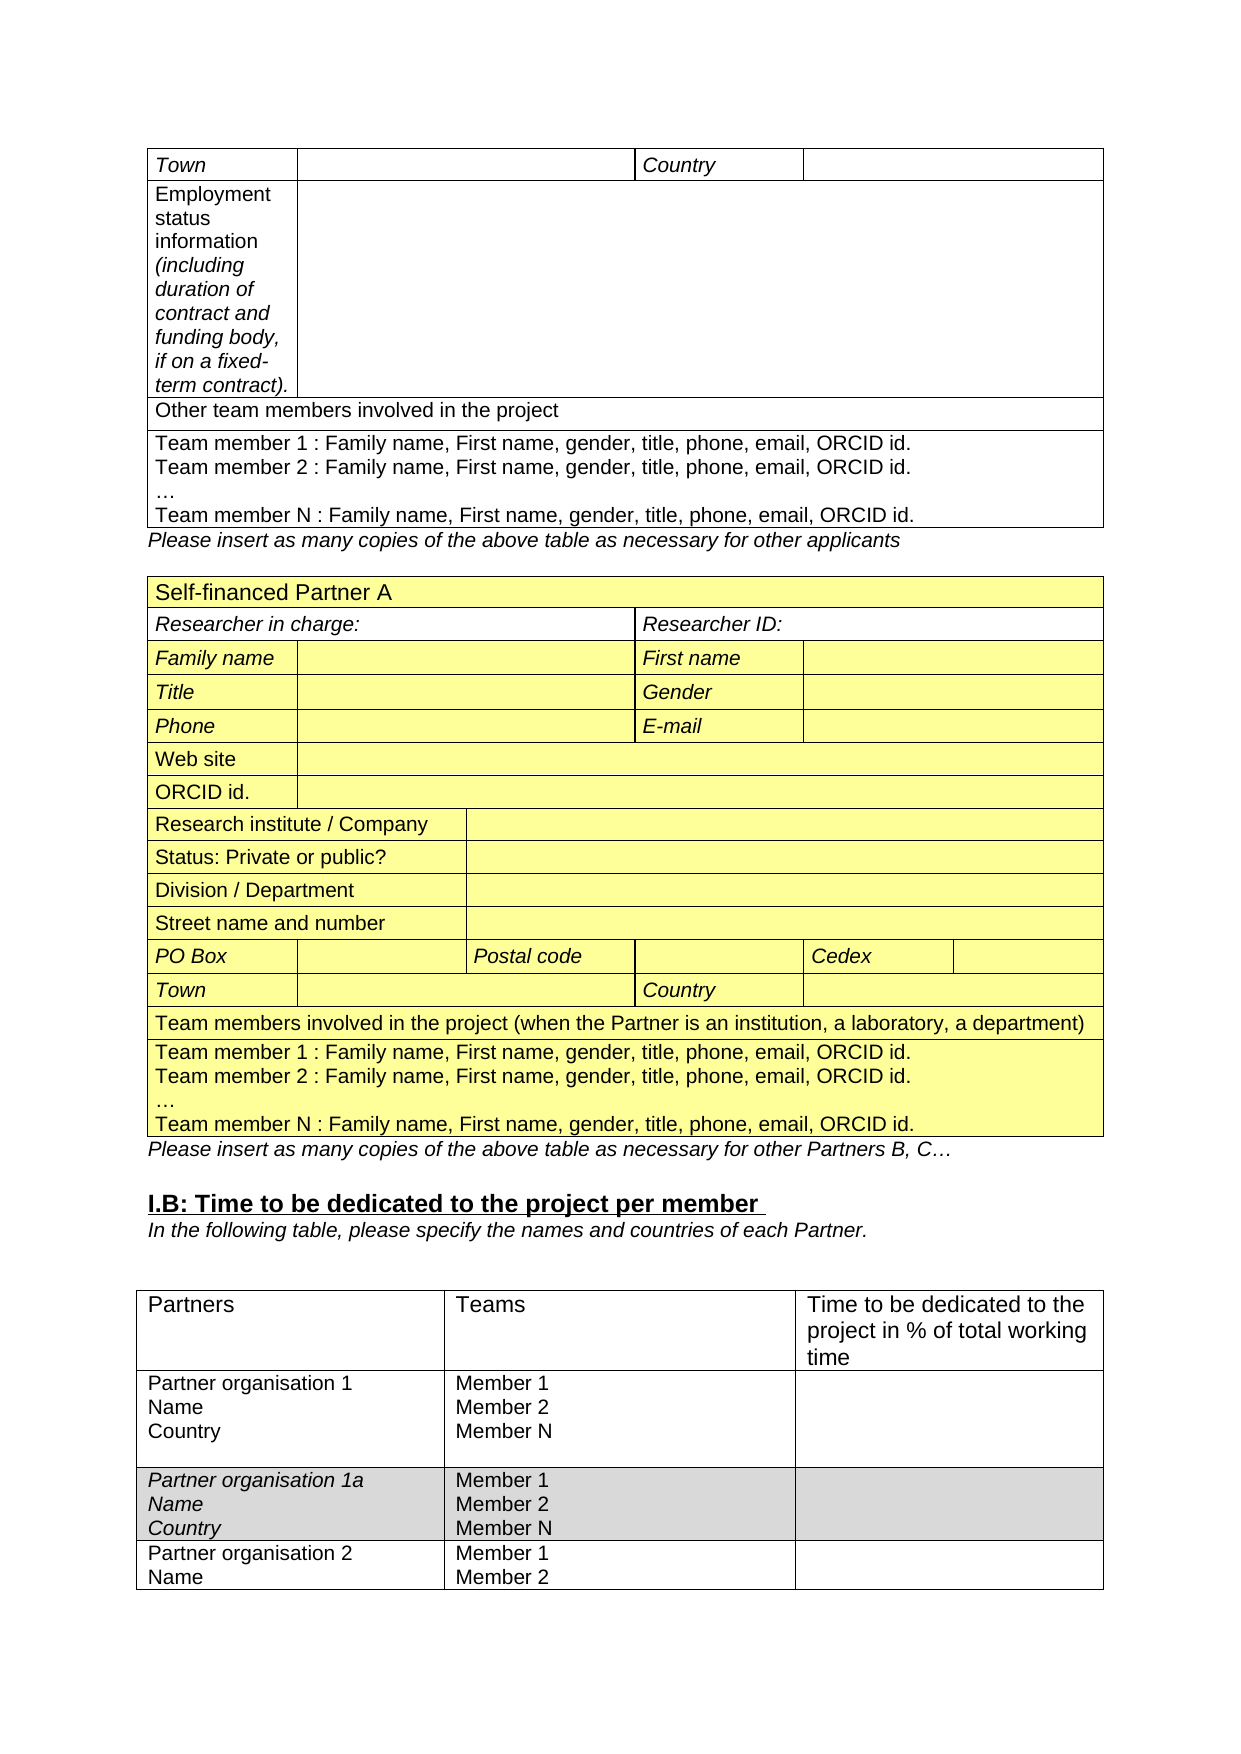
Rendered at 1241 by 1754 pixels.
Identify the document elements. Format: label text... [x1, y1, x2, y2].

table_cell Town [148, 974, 297, 1006]
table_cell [137, 1541, 444, 1589]
table_cell Title [148, 675, 297, 709]
table_cell Web site [148, 743, 297, 774]
table_cell Street name and number [148, 907, 466, 939]
table_cell Division / Department [148, 874, 466, 906]
table_cell Partner organisation 1a Name Country [137, 1468, 444, 1540]
table_cell Town [148, 149, 297, 180]
table_cell Researcher in charge: [148, 608, 634, 640]
table_cell Research institute / Company [148, 809, 466, 840]
table_cell [298, 181, 1103, 397]
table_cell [445, 1541, 795, 1589]
table_cell [467, 841, 1103, 873]
table_cell Family name [148, 641, 297, 674]
table_cell Phone [148, 710, 297, 742]
table_cell Researcher ID: [636, 608, 1103, 640]
table_cell Partner organisation 1 Name Country [137, 1371, 444, 1467]
table_cell Team members involved in the project (when the Partner is an institution, a laboratory, a department) [148, 1007, 1103, 1039]
table_cell [298, 710, 634, 742]
table_cell Member 1 Member 2 Member N [445, 1468, 795, 1540]
table_cell [804, 641, 1103, 674]
table_cell [636, 940, 803, 973]
text In the following table, please specify the names and countries of each Partner. [148, 1218, 1093, 1242]
table_header Self-financed Partner A [148, 577, 1103, 607]
table_cell [954, 940, 1103, 973]
table_cell Employment status information (including duration of contract and funding body, if on a fixed-term contract). [148, 181, 297, 397]
table_cell [467, 874, 1103, 906]
table_cell Team member 1 : Family name, First name, gender, title, phone, email, ORCID id. Team member 2 : Family name, First name, gender, title, phone, email, ORCID id. … Team member N : Family name, First name, gender, title, phone, email, ORCID id. [148, 1040, 1103, 1136]
table_cell PO Box [148, 940, 297, 973]
table_cell [796, 1468, 1103, 1540]
table_cell [796, 1371, 1103, 1467]
text Please insert as many copies of the above table as necessary for other Partners B, C… [148, 1137, 1093, 1161]
table_cell Gender [636, 675, 803, 709]
table_cell [804, 710, 1103, 742]
table_header Teams [445, 1291, 795, 1370]
table_cell Cedex [804, 940, 953, 973]
table_cell [467, 809, 1103, 840]
table_cell [804, 974, 1103, 1006]
table_cell Country [636, 149, 803, 180]
table_cell Postal code [467, 940, 634, 973]
table_cell [298, 149, 634, 180]
table_cell [804, 149, 1103, 180]
text I.B: Time to be dedicated to the project per member [148, 1189, 1093, 1218]
table_cell ORCID id. [148, 776, 297, 807]
table_cell [796, 1541, 1103, 1589]
table_cell [298, 776, 1103, 807]
table_cell [298, 940, 466, 973]
table_cell Member 1 Member 2 Member N [445, 1371, 795, 1467]
table_cell [298, 675, 634, 709]
table_cell E-mail [636, 710, 803, 742]
table_cell [804, 675, 1103, 709]
table_cell [467, 907, 1103, 939]
table_cell Country [636, 974, 803, 1006]
table_header Time to be dedicated to the project in % of total working time [796, 1291, 1103, 1370]
table_cell Status: Private or public? [148, 841, 466, 873]
table_cell Other team members involved in the project [148, 398, 1103, 430]
table_header Partners [137, 1291, 444, 1370]
table_cell First name [636, 641, 803, 674]
text Please insert as many copies of the above table as necessary for other applicants [148, 528, 1093, 552]
table_cell [298, 974, 634, 1006]
table_cell [298, 743, 1103, 774]
table_cell Team member 1 : Family name, First name, gender, title, phone, email, ORCID id. Team member 2 : Family name, First name, gender, title, phone, email, ORCID id. … Team member N : Family name, First name, gender, title, phone, email, ORCID id. [148, 431, 1103, 527]
